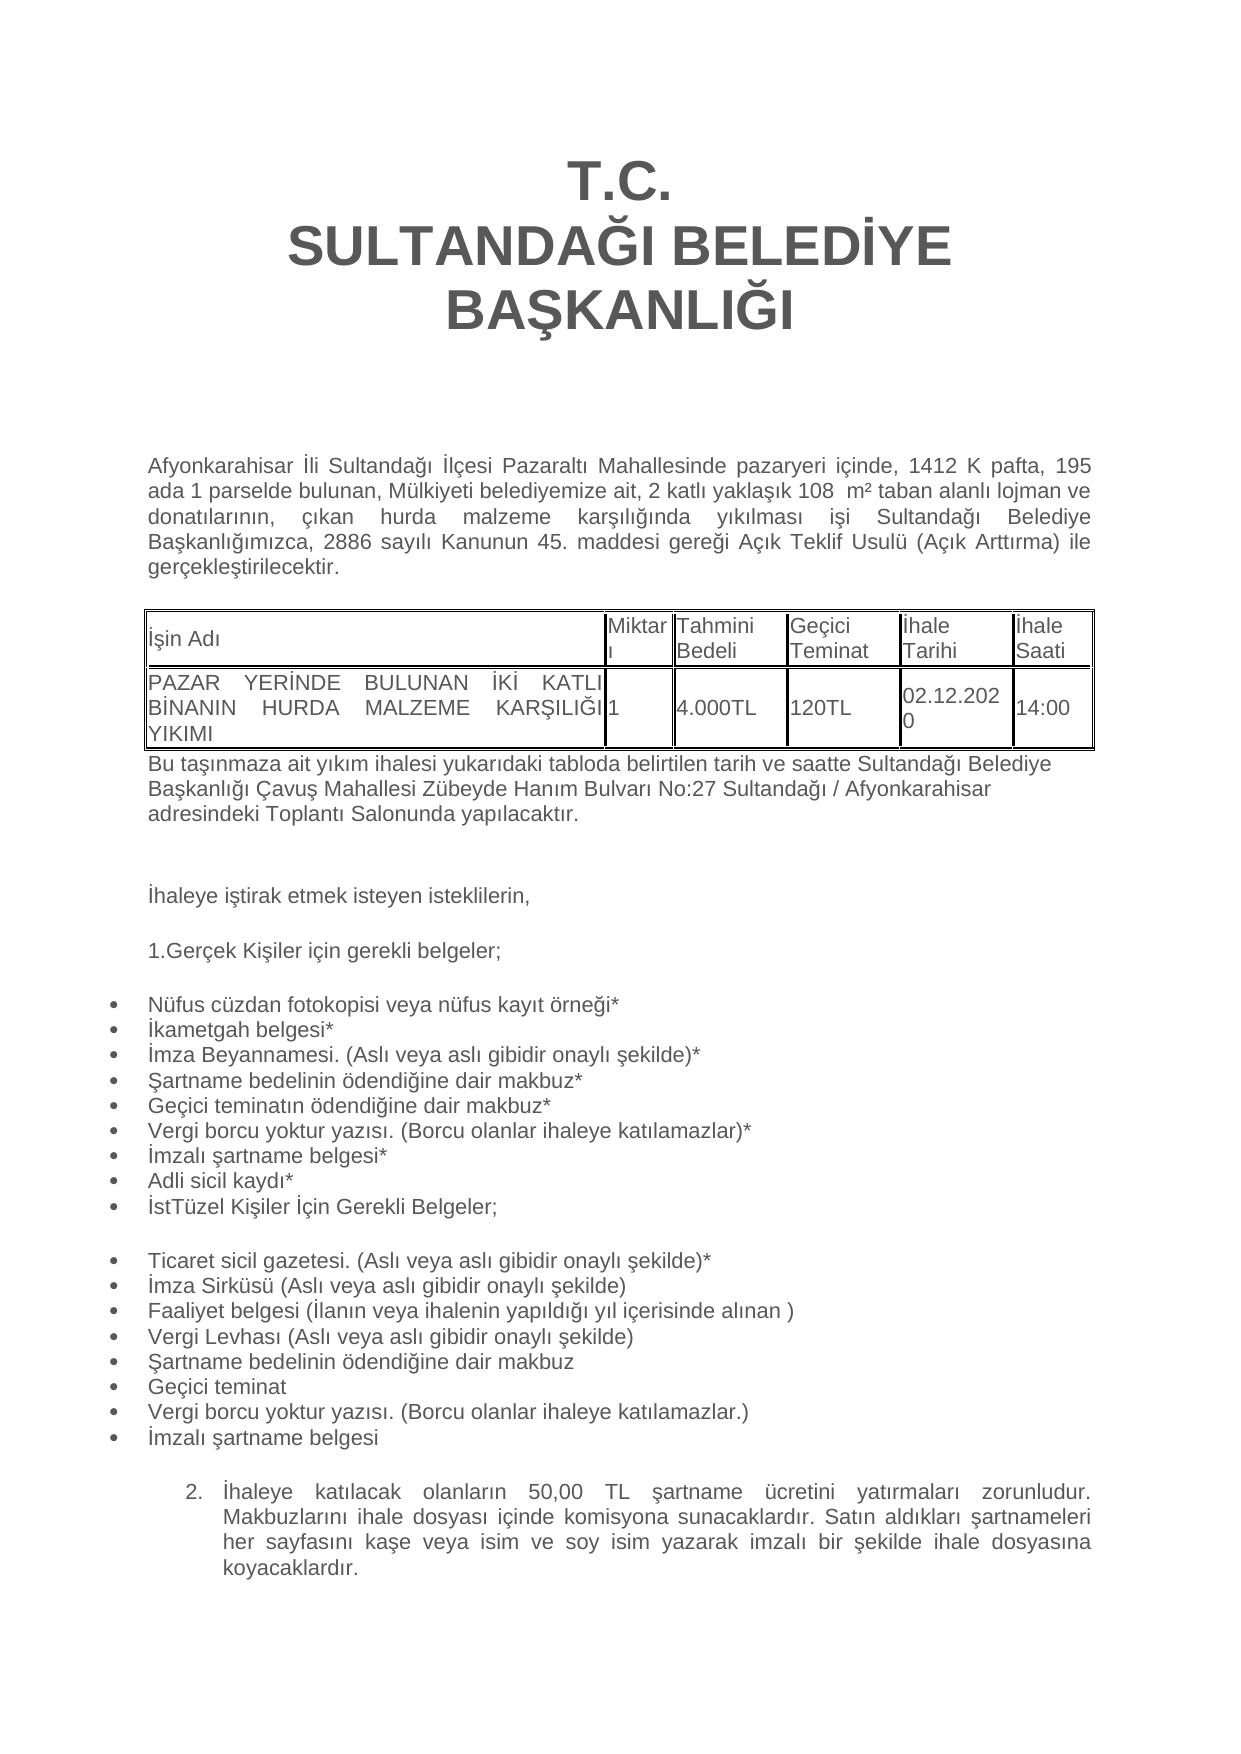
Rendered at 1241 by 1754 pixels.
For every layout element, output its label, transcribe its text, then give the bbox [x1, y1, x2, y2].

list Şartname bedelinin ödendiğine dair makbuz* [110, 1068, 1093, 1093]
list İhaleye katılacak olanların 50,00 TL şartname ücretini yatırmaları zorunludur. Makbuzlarını ihale dosyası içinde komisyona sunacaklardır. Satın aldıkları şartnameleri her sayfasını kaşe veya isim ve soy isim yazarak imzalı bir şekilde ihale dosyasına koyacaklardır. [185, 1479, 1093, 1580]
list Ticaret sicil gazetesi. (Aslı veya aslı gibidir onaylı şekilde)* [110, 1248, 1093, 1273]
list Vergi borcu yoktur yazısı. (Borcu olanlar ihaleye katılamazlar)* [110, 1118, 1093, 1143]
table_cell 4.000TL [674, 669, 787, 747]
list Vergi Levhası (Aslı veya aslı gibidir onaylı şekilde) [110, 1324, 1093, 1349]
list Adli sicil kaydı* [110, 1168, 1093, 1194]
list İstTüzel Kişiler İçin Gerekli Belgeler; [110, 1194, 1093, 1219]
list Şartname bedelinin ödendiğine dair makbuz [110, 1349, 1093, 1374]
table_cell 120TL [787, 669, 900, 747]
list Geçici teminat [110, 1374, 1093, 1399]
text 1.Gerçek Kişiler için gerekli belgeler; [148, 938, 1093, 963]
list Geçici teminatın ödendiğine dair makbuz* [110, 1093, 1093, 1118]
text Bu taşınmaza ait yıkım ihalesi yukarıdaki tabloda belirtilen tarih ve saatte Sultandağı Belediye Başkanlığı Çavuş Mahallesi Zübeyde Hanım Bulvarı No:27 Sultandağı / Afyonkarahisar adresindeki Toplantı Salonunda yapılacaktır. [148, 751, 1093, 854]
list Vergi borcu yoktur yazısı. (Borcu olanlar ihaleye katılamazlar.) [110, 1399, 1093, 1424]
list İmza Beyannamesi. (Aslı veya aslı gibidir onaylı şekilde)* [110, 1042, 1093, 1068]
list Faaliyet belgesi (İlanın veya ihalenin yapıldığı yıl içerisinde alınan ) [110, 1298, 1093, 1324]
text T.C. SULTANDAĞI BELEDİYE BAŞKANLIĞI [148, 148, 1093, 370]
table_cell PAZAR YERİNDE BULUNAN İKİ KATLI BİNANIN HURDA MALZEME KARŞILIĞI YIKIMI [147, 665, 605, 747]
table_cell 02.12.2020 [900, 669, 1013, 747]
list Nüfus cüzdan fotokopisi veya nüfus kayıt örneği* [110, 992, 1093, 1017]
text Afyonkarahisar İli Sultandağı İlçesi Pazaraltı Mahallesinde pazaryeri içinde, 1412 K pafta, 195 ada 1 parselde bulunan, Mülkiyeti belediyemize ait, 2 katlı yaklaşık 108 m² taban alanlı lojman ve donatılarının, çıkan hurda malzeme karşılığında yıkılması işi Sultandağı Belediye Başkanlığımızca, 2886 sayılı Kanunun 45. maddesi gereği Açık Teklif Usulü (Açık Arttırma) ile gerçekleştirilecektir. [148, 453, 1093, 579]
table_header Miktarı [605, 610, 674, 665]
list İkametgah belgesi* [110, 1017, 1093, 1042]
table_header Tahmini Bedeli [674, 612, 787, 665]
list İmzalı şartname belgesi* [110, 1143, 1093, 1168]
text İhaleye iştirak etmek isteyen isteklilerin, [148, 883, 1093, 908]
table_header İşin Adı [147, 610, 605, 665]
table_header Geçici Teminat [787, 610, 900, 665]
table_cell 1 [605, 665, 674, 747]
table_cell 14:00 [1013, 665, 1092, 747]
table_header İhale Tarihi [900, 610, 1013, 665]
table_header İhale Saati [1013, 612, 1092, 665]
list İmzalı şartname belgesi [110, 1424, 1093, 1450]
list İmza Sirküsü (Aslı veya aslı gibidir onaylı şekilde) [110, 1273, 1093, 1298]
